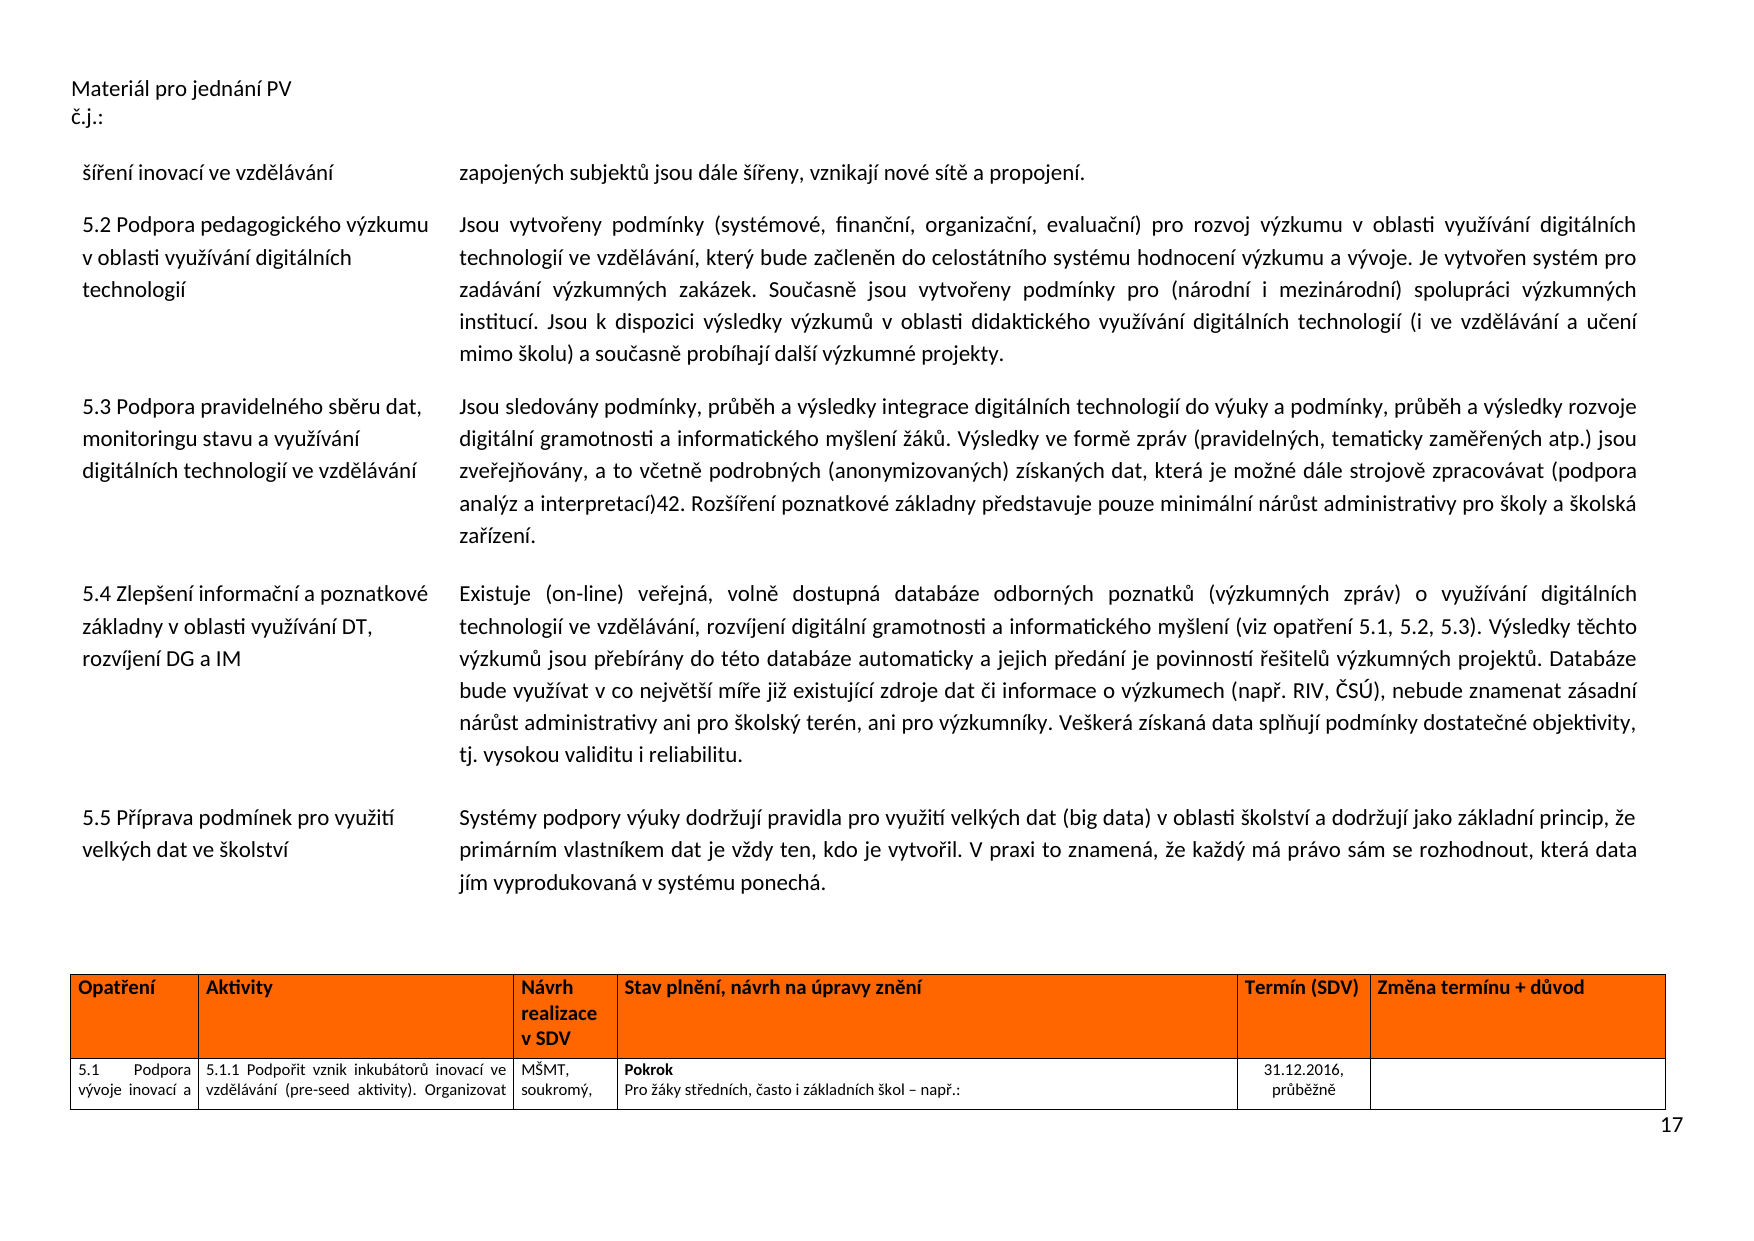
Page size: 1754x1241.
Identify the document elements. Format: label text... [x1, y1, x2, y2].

table_cell 5.5 Příprava podmínek pro využití velkých dat ve školství [71, 803, 448, 921]
table_cell Jsou sledovány podmínky, průběh a výsledky integrace digitálních technologií do výuky a podmínky, průběh a výsledky rozvoje digitální gramotnosti a informatického myšlení žáků. Výsledky ve formě zpráv (pravidelných, tematicky zaměřených atp.) jsou zveřejňovány, a to včetně podrobných (anonymizovaných) získaných dat, která je možné dále strojově zpracovávat (podpora analýz a interpretací)42. Rozšíření poznatkové základny představuje pouze minimální nárůst administrativy pro školy a školská zařízení. [448, 392, 1650, 579]
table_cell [199, 1059, 513, 1109]
table_header Návrh realizace v SDV [514, 975, 617, 1058]
table_cell 31.12.2016, průběžně [1238, 1059, 1370, 1109]
table_header Termín (SDV) [1238, 975, 1370, 1058]
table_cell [514, 1059, 617, 1109]
table_header Stav plnění, návrh na úpravy znění [618, 975, 1237, 1058]
table_cell Existuje (on-line) veřejná, volně dostupná databáze odborných poznatků (výzkumných zpráv) o využívání digitálních technologií ve vzdělávání, rozvíjení digitální gramotnosti a informatického myšlení (viz opatření 5.1, 5.2, 5.3). Výsledky těchto výzkumů jsou přebírány do této databáze automaticky a jejich předání je povinností řešitelů výzkumných projektů. Databáze bude využívat v co největší míře již existující zdroje dat či informace o výzkumech (např. RIV, ČSÚ), nebude znamenat zásadní nárůst administrativy ani pro školský terén, ani pro výzkumníky. Veškerá získaná data splňují podmínky dostatečné objektivity, tj. vysokou validitu i reliabilitu. [448, 580, 1650, 803]
table_cell 5.3 Podpora pravidelného sběru dat, monitoringu stavu a využívání digitálních technologií ve vzdělávání [71, 392, 448, 579]
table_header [448, 158, 1650, 211]
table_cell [71, 1059, 198, 1109]
table_header Opatření [71, 975, 198, 1058]
table_cell Systémy podpory výuky dodržují pravidla pro využití velkých dat (big data) v oblasti školství a dodržují jako základní princip, že primárním vlastníkem dat je vždy ten, kdo je vytvořil. V praxi to znamená, že každý má právo sám se rozhodnout, která data jím vyprodukovaná v systému ponechá. [448, 803, 1650, 921]
table_cell 5.4 Zlepšení informační a poznatkové základny v oblasti využívání DT, rozvíjení DG a IM [71, 580, 448, 803]
table_cell [1371, 1059, 1665, 1109]
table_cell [618, 1059, 1237, 1109]
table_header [71, 158, 448, 211]
table_cell 5.2 Podpora pedagogického výzkumu v oblasti využívání digitálních technologií [71, 211, 448, 392]
table_cell Jsou vytvořeny podmínky (systémové, finanční, organizační, evaluační) pro rozvoj výzkumu v oblasti využívání digitálních technologií ve vzdělávání, který bude začleněn do celostátního systému hodnocení výzkumu a vývoje. Je vytvořen systém pro zadávání výzkumných zakázek. Současně jsou vytvořeny podmínky pro (národní i mezinárodní) spolupráci výzkumných institucí. Jsou k dispozici výsledky výzkumů v oblasti didaktického využívání digitálních technologií (i ve vzdělávání a učení mimo školu) a současně probíhají další výzkumné projekty. [448, 211, 1650, 392]
table_header Aktivity [199, 975, 513, 1058]
table_header Změna termínu + důvod [1371, 975, 1665, 1058]
